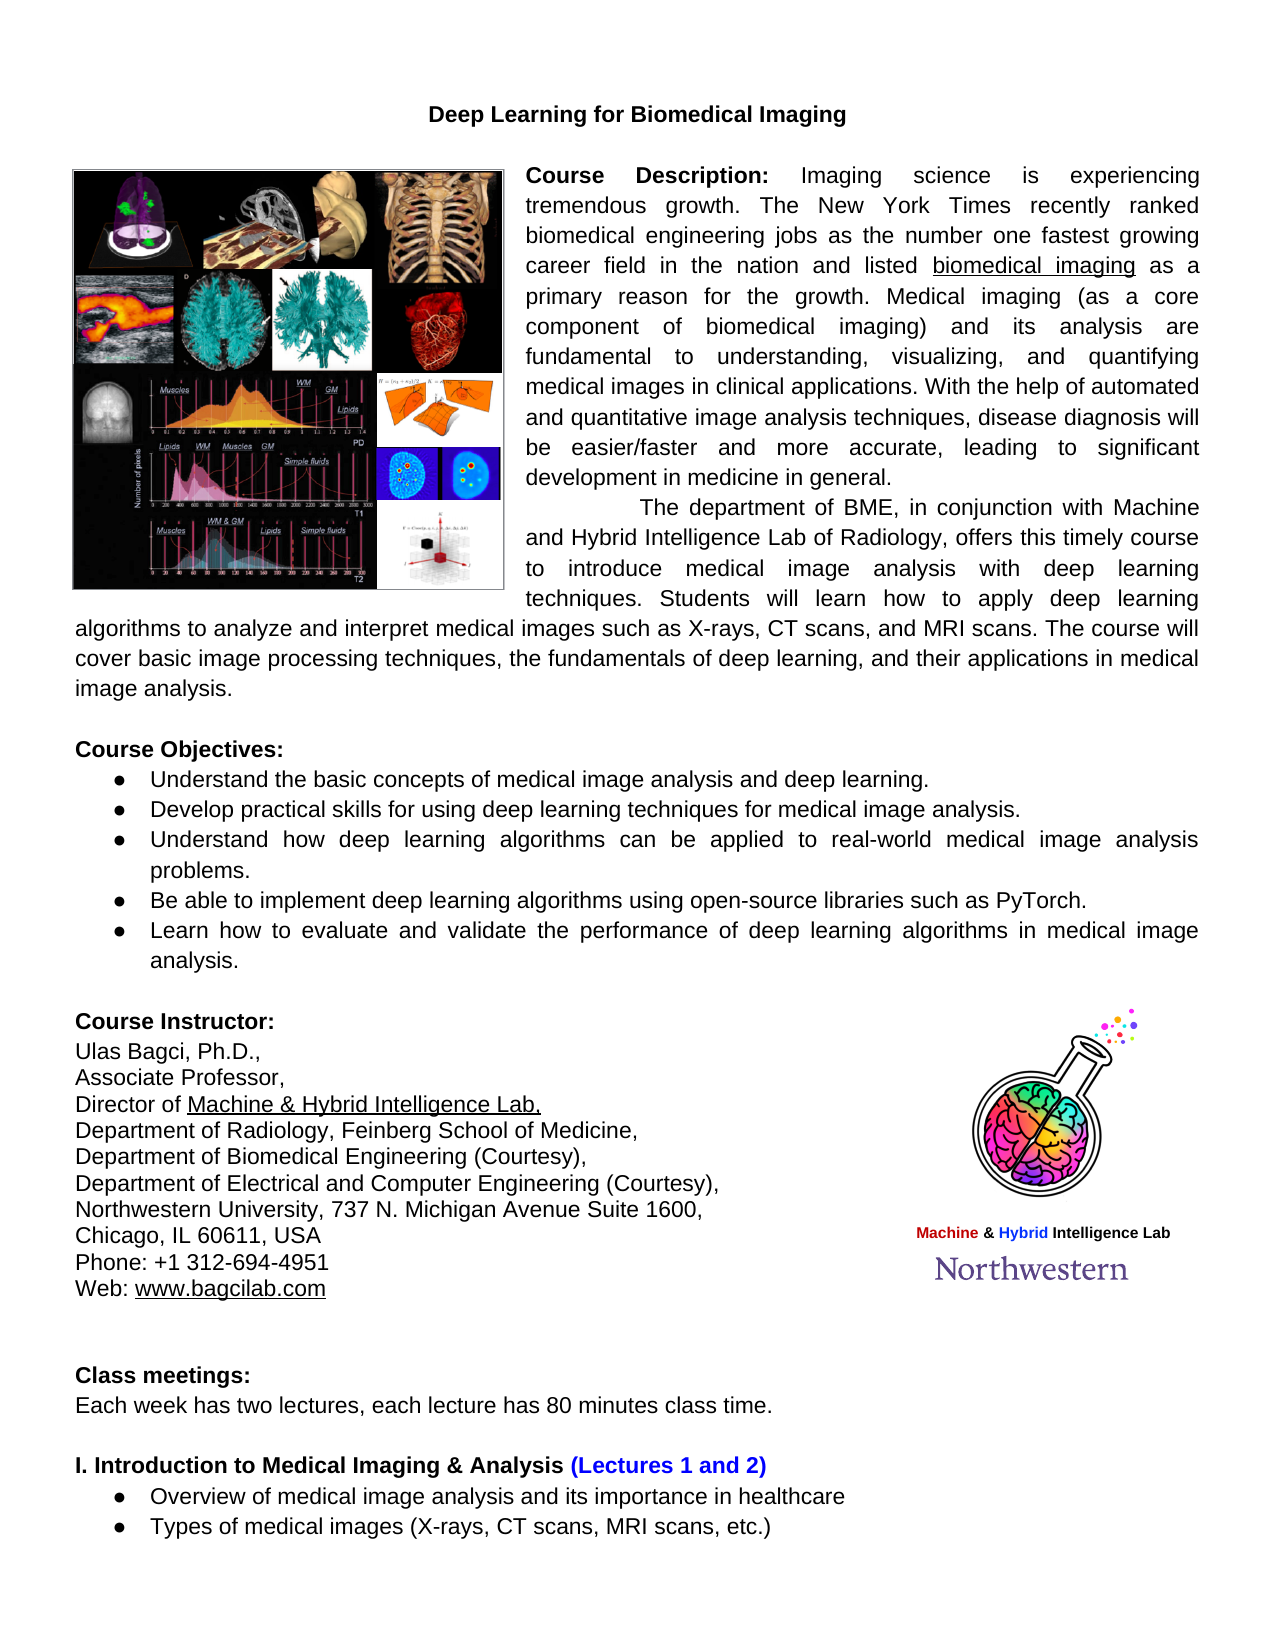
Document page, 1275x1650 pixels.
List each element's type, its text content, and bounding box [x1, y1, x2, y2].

text I. Introduction to Medical Imaging & Analysis (Lectures 1 and 2) [75, 1452, 1200, 1479]
text Course Instructor: [75, 1008, 1200, 1034]
list Types of medical images (X-rays, CT scans, MRI scans, etc.) [112, 1513, 1200, 1539]
list Be able to implement deep learning algorithms using open-source libraries such as PyTorch. [112, 887, 1200, 913]
text Course Objectives: [75, 736, 1200, 762]
text Deep Learning for Biomedical Imaging [75, 101, 1200, 128]
text Associate Professor, [75, 1064, 1200, 1091]
text The department of BME, in conjunction with Machine and Hybrid Intelligence Lab of Radiology, offers this timely course to introduce medical image analysis with deep learning techniques. Students will learn how to apply deep learning algorithms to analyze and interpret medical images such as X-rays, CT scans, and MRI scans. The course will cover basic image processing techniques, the fundamentals of deep learning, and their applications in medical image analysis. [75, 494, 1200, 702]
list Understand how deep learning algorithms can be applied to real-world medical image analysis problems. [112, 826, 1200, 883]
text Department of Radiology, Feinberg School of Medicine, [75, 1117, 1200, 1143]
text Chicago, IL 60611, USA [75, 1222, 900, 1249]
text Department of Biomedical Engineering (Courtesy), [75, 1143, 1200, 1169]
text Phone: +1 312-694-4951 Web: www.bagcilab.com [75, 1249, 1200, 1301]
text Ulas Bagci, Ph.D., [75, 1038, 1200, 1064]
text Director of Machine & Hybrid Intelligence Lab, [75, 1091, 1200, 1117]
text Course Description: Imaging science is experiencing tremendous growth. The New York Times recently ranked biomedical engineering jobs as the number one fastest growing career field in the nation and listed biomedical imaging as a primary reason for the growth. Medical imaging (as a core component of biomedical imaging) and its analysis are fundamental to understanding, visualizing, and quantifying medical images in clinical applications. With the help of automated and quantitative image analysis techniques, disease diagnosis will be easier/faster and more accurate, leading to significant development in medicine in general. [75, 162, 1200, 490]
list Overview of medical image analysis and its importance in healthcare [112, 1483, 1200, 1509]
text Department of Electrical and Computer Engineering (Courtesy), [75, 1169, 1200, 1196]
text Class meetings: [75, 1362, 1200, 1388]
list Learn how to evaluate and validate the performance of deep learning algorithms in medical image analysis. [112, 917, 1200, 973]
list Develop practical skills for using deep learning techniques for medical image analysis. [112, 796, 1200, 822]
list Understand the basic concepts of medical image analysis and deep learning. [112, 766, 1200, 792]
text Northwestern University, 737 N. Michigan Avenue Suite 1600, [75, 1196, 1200, 1222]
picture [69, 169, 507, 594]
text Each week has two lectures, each lecture has 80 minutes class time. [75, 1392, 1200, 1418]
